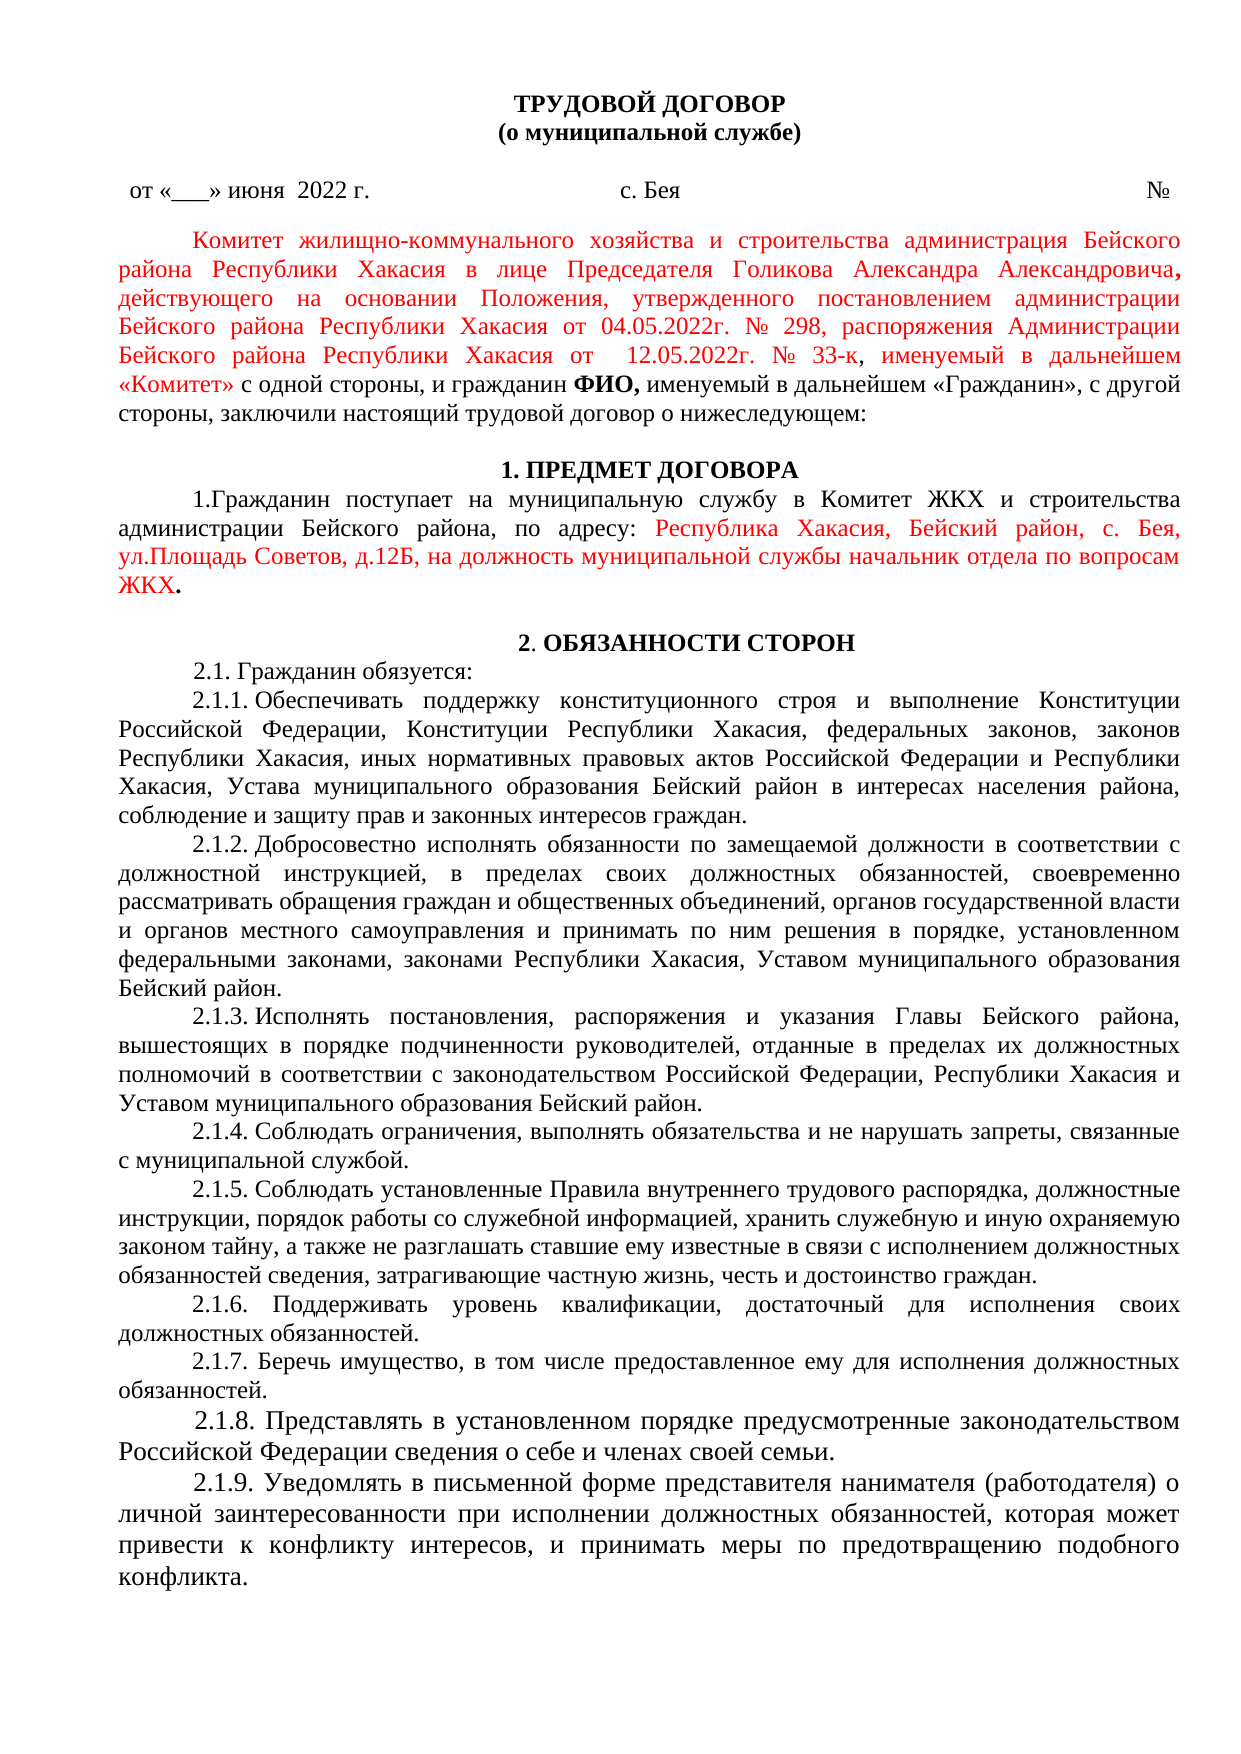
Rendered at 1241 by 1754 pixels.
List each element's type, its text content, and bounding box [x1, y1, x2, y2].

text 2.1.7. Беречь имущество, в том числе предоставленное ему для исполнения должностных обязанностей. [118, 1346, 1181, 1404]
text 2. ОБЯЗАННОСТИ СТОРОН [192, 628, 1181, 656]
list Соблюдать ограничения, выполнять обязательства и не нарушать запреты, связанные с муниципальной службой. [118, 1116, 1181, 1174]
text ТРУДОВОЙ ДОГОВОР [118, 89, 1181, 117]
list Соблюдать установленные Правила внутреннего трудового распорядка, должностные инструкции, порядок работы со служебной информацией, хранить служебную и иную охраняемую законом тайну, а также не разглашать ставшие ему известные в связи с исполнением должностных обязанностей сведения, затрагивающие частную жизнь, честь и достоинство граждан. [118, 1174, 1181, 1289]
table_header с. Бея [473, 175, 827, 204]
text Комитет жилищно-коммунального хозяйства и строительства администрация Бейского района Республики Хакасия в лице Председателя Голикова Александра Александровича, действующего на основании Положения, утвержденного постановлением администрации Бейского района Республики Хакасия от 04.05.2022г. № 298, распоряжения Администрации Бейского района Республики Хакасия от 12.05.2022г. № 33-к, именуемый в дальнейшем «Комитет» с одной стороны, и гражданин ФИО, именуемый в дальнейшем «Гражданин», с другой стороны, заключили настоящий трудовой договор о нижеследующем: [118, 225, 1181, 426]
text 2.1.6. Поддерживать уровень квалификации, достаточный для исполнения своих должностных обязанностей. [118, 1289, 1181, 1346]
table_header № [827, 175, 1181, 204]
text (о муниципальной службе) [118, 117, 1181, 146]
list Обеспечивать поддержку конституционного строя и выполнение Конституции Российской Федерации, Конституции Республики Хакасия, федеральных законов, законов Республики Хакасия, иных нормативных правовых актов Российской Федерации и Республики Хакасия, Устава муниципального образования Бейский район в интересах населения района, соблюдение и защиту прав и законных интересов граждан. [118, 685, 1181, 829]
list Добросовестно исполнять обязанности по замещаемой должности в соответствии с должностной инструкцией, в пределах своих должностных обязанностей, своевременно рассматривать обращения граждан и общественных объединений, органов государственной власти и органов местного самоуправления и принимать по ним решения в порядке, установленном федеральными законами, законами Республики Хакасия, Уставом муниципального образования Бейский район. [118, 829, 1181, 1001]
list Исполнять постановления, распоряжения и указания Главы Бейского района, вышестоящих в порядке подчиненности руководителей, отданные в пределах их должностных полномочий в соответствии с законодательством Российской Федерации, Республики Хакасия и Уставом муниципального образования Бейский район. [118, 1001, 1181, 1116]
text 1. ПРЕДМЕТ ДОГОВОРА [118, 455, 1181, 484]
text 1.Гражданин поступает на муниципальную службу в Комитет ЖКХ и строительства администрации Бейского района, по адресу: Республика Хакасия, Бейский район, с. Бея, ул.Площадь Советов, д.12Б, на должность муниципальной службы начальник отдела по вопросам ЖКХ. [118, 484, 1181, 599]
table_header от «___» июня 2022 г. [118, 175, 473, 204]
text 2.1.8. Представлять в установленном порядке предусмотренные законодательством Российской Федерации сведения о себе и членах своей семьи. [118, 1404, 1181, 1466]
text 2.1.9. Уведомлять в письменной форме представителя нанимателя (работодателя) о личной заинтересованности при исполнении должностных обязанностей, которая может привести к конфликту интересов, и принимать меры по предотвращению подобного конфликта. [118, 1466, 1181, 1591]
list Гражданин обязуется: [119, 656, 1181, 685]
